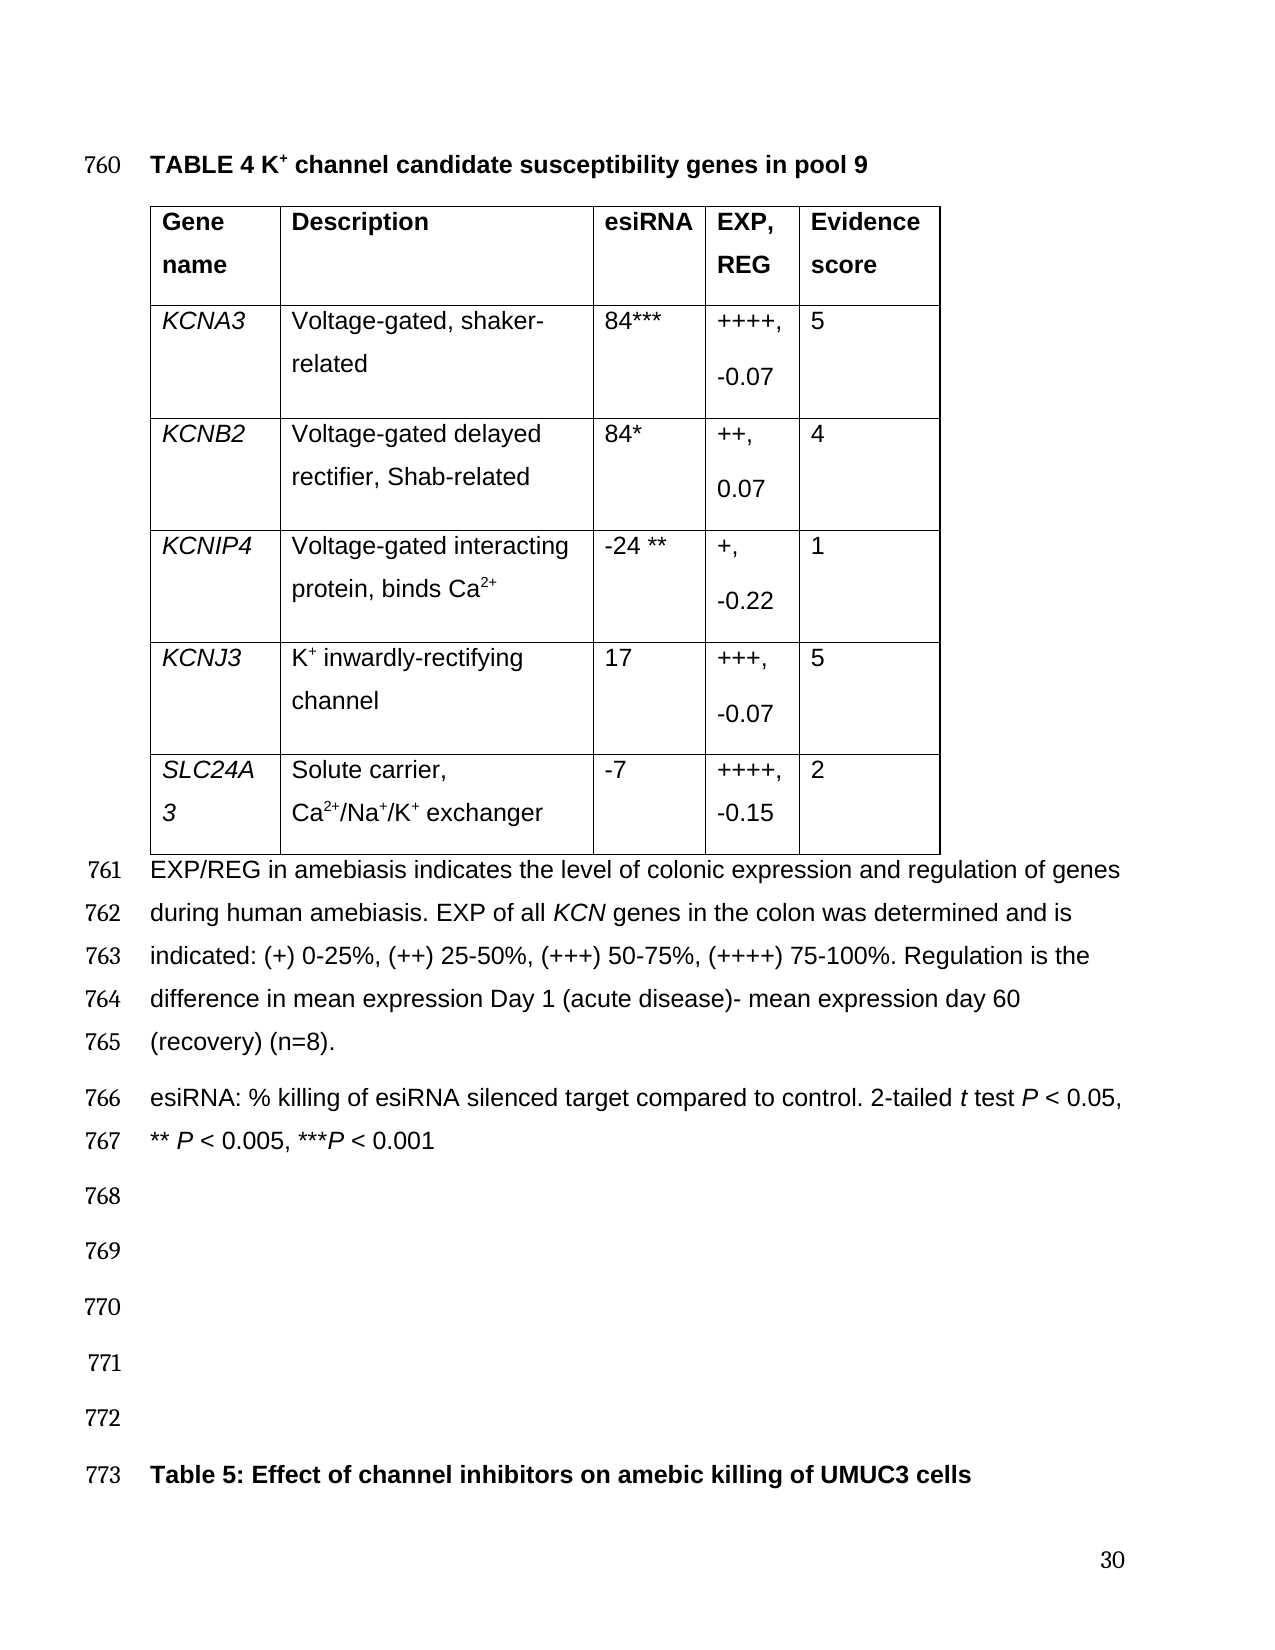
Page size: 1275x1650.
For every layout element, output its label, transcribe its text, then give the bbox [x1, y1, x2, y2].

text TABLE 4 K+ channel candidate susceptibility genes in pool 9 [150, 150, 1125, 179]
table_cell 84*** [594, 306, 705, 417]
table_header EXP, REG [706, 207, 799, 305]
table_cell -24 ** [594, 531, 705, 642]
table_header Description [281, 207, 593, 305]
table_cell 5 [800, 306, 939, 417]
table_cell +++, -0.07 [706, 643, 799, 754]
table_cell K+ inwardly-rectifying channel [281, 643, 593, 754]
table_cell KCNA3 [151, 306, 280, 417]
table_cell SLC24A3 [151, 755, 280, 854]
text EXP/REG in amebiasis indicates the level of colonic expression and regulation of genes during human amebiasis. EXP of all KCN genes in the colon was determined and is indicated: (+) 0-25%, (++) 25-50%, (+++) 50-75%, (++++) 75-100%. Regulation is the difference in mean expression Day 1 (acute disease)- mean expression day 60 (recovery) (n=8). [150, 855, 1125, 1056]
table_cell +, -0.22 [706, 531, 799, 642]
table_cell KCNB2 [151, 419, 280, 530]
table_cell 5 [800, 643, 939, 754]
table_cell 17 [594, 643, 705, 754]
table_cell ++, 0.07 [706, 419, 799, 530]
table_header Gene name [151, 207, 280, 305]
table_cell Solute carrier, Ca2+/Na+/K+ exchanger [281, 755, 593, 854]
table_cell -7 [594, 755, 705, 854]
table_cell ++++, -0.07 [706, 306, 799, 417]
table_cell Voltage-gated interacting protein, binds Ca2+ [281, 531, 593, 642]
text Table 5: Effect of channel inhibitors on amebic killing of UMUC3 cells [150, 1460, 1125, 1488]
table_cell Voltage-gated delayed rectifier, Shab-related [281, 419, 593, 530]
table_cell 84* [594, 419, 705, 530]
table_cell KCNIP4 [151, 531, 280, 642]
table_cell Voltage-gated, shaker-related [281, 306, 593, 417]
table_cell 2 [800, 755, 939, 854]
table_cell 1 [800, 531, 939, 642]
table_header esiRNA [594, 207, 705, 305]
text esiRNA: % killing of esiRNA silenced target compared to control. 2-tailed t test P < 0.05, ** P < 0.005, ***P < 0.001 [150, 1083, 1125, 1155]
table_cell KCNJ3 [151, 643, 280, 754]
table_cell ++++, -0.15 [706, 755, 799, 854]
table_header Evidence score [800, 207, 939, 305]
table_cell 4 [800, 419, 939, 530]
